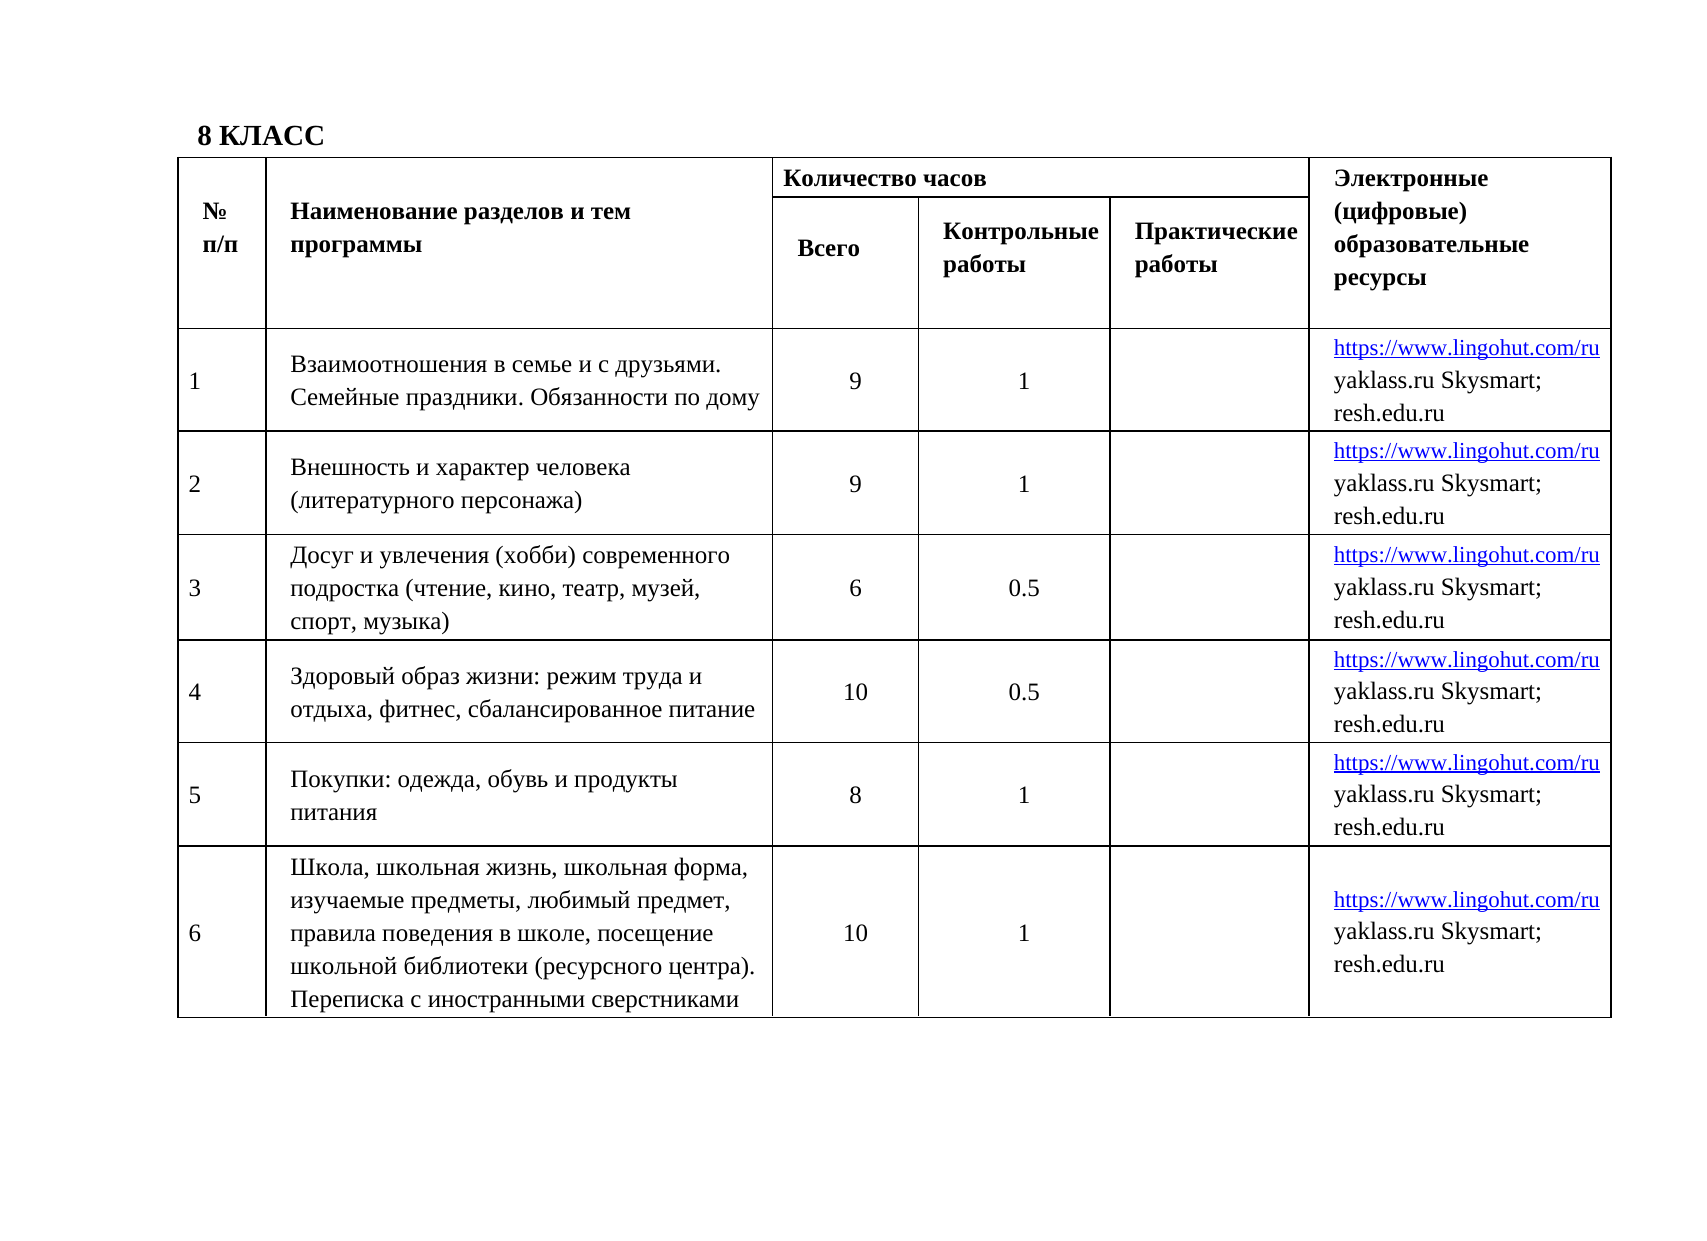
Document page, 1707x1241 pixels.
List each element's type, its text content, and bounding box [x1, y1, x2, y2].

table_cell 1 [919, 432, 1109, 533]
table_cell 10 [773, 847, 918, 1016]
table_cell Покупки: одежда, обувь и продукты питания [267, 743, 772, 845]
table_cell Практические работы [1111, 198, 1308, 327]
text 8 КЛАСС [190, 118, 1618, 152]
table_cell 2 [179, 432, 265, 533]
table_header Количество часов [773, 158, 1308, 196]
table_header № п/п [179, 158, 265, 327]
table_cell 10 [773, 641, 918, 742]
table_cell Здоровый образ жизни: режим труда и отдыха, фитнес, сбалансированное питание [267, 641, 772, 742]
table_cell 9 [773, 329, 918, 430]
table_cell Всего [773, 198, 918, 327]
table_cell 5 [179, 743, 265, 845]
table_cell 3 [179, 535, 265, 639]
table_cell 1 [179, 329, 265, 430]
table_cell https://www.lingohut.com/ru yaklass.ru Skysmart; resh.edu.ru [1310, 329, 1610, 430]
table_cell 0.5 [919, 535, 1109, 639]
table_cell 8 [773, 743, 918, 845]
table_cell 1 [919, 743, 1109, 845]
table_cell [1310, 847, 1610, 1016]
table_cell 1 [919, 847, 1109, 1016]
table_header Наименование разделов и тем программы [267, 158, 772, 327]
table_cell [1111, 329, 1308, 430]
table_cell Контрольные работы [919, 198, 1109, 327]
table_cell Школа, школьная жизнь, школьная форма, изучаемые предметы, любимый предмет, правила поведения в школе, посещение школьной библиотеки (ресурсного центра). Переписка с иностранными сверстниками [267, 847, 772, 1016]
table_cell [1111, 535, 1308, 639]
table_cell 6 [179, 847, 265, 1016]
table_cell https://www.lingohut.com/ru yaklass.ru Skysmart; resh.edu.ru [1310, 641, 1610, 742]
table_cell 1 [919, 329, 1109, 430]
table_cell [1111, 847, 1308, 1016]
table_header Электронные (цифровые) образовательные ресурсы [1310, 158, 1610, 327]
table_cell 0.5 [919, 641, 1109, 742]
table_cell Взаимоотношения в семье и с друзьями. Семейные праздники. Обязанности по дому [267, 329, 772, 430]
table_cell 4 [179, 641, 265, 742]
table_cell https://www.lingohut.com/ru yaklass.ru Skysmart; resh.edu.ru [1310, 535, 1610, 639]
table_cell Внешность и характер человека (литературного персонажа) [267, 432, 772, 533]
table_cell https://www.lingohut.com/ru yaklass.ru Skysmart; resh.edu.ru [1310, 743, 1610, 845]
table_cell 6 [773, 535, 918, 639]
table_cell [1111, 432, 1308, 533]
table_cell Досуг и увлечения (хобби) современного подростка (чтение, кино, театр, музей, спорт, музыка) [267, 535, 772, 639]
table_cell [1111, 641, 1308, 742]
table_cell [1111, 743, 1308, 845]
table_cell 9 [773, 432, 918, 533]
table_cell https://www.lingohut.com/ru yaklass.ru Skysmart; resh.edu.ru [1310, 432, 1610, 533]
